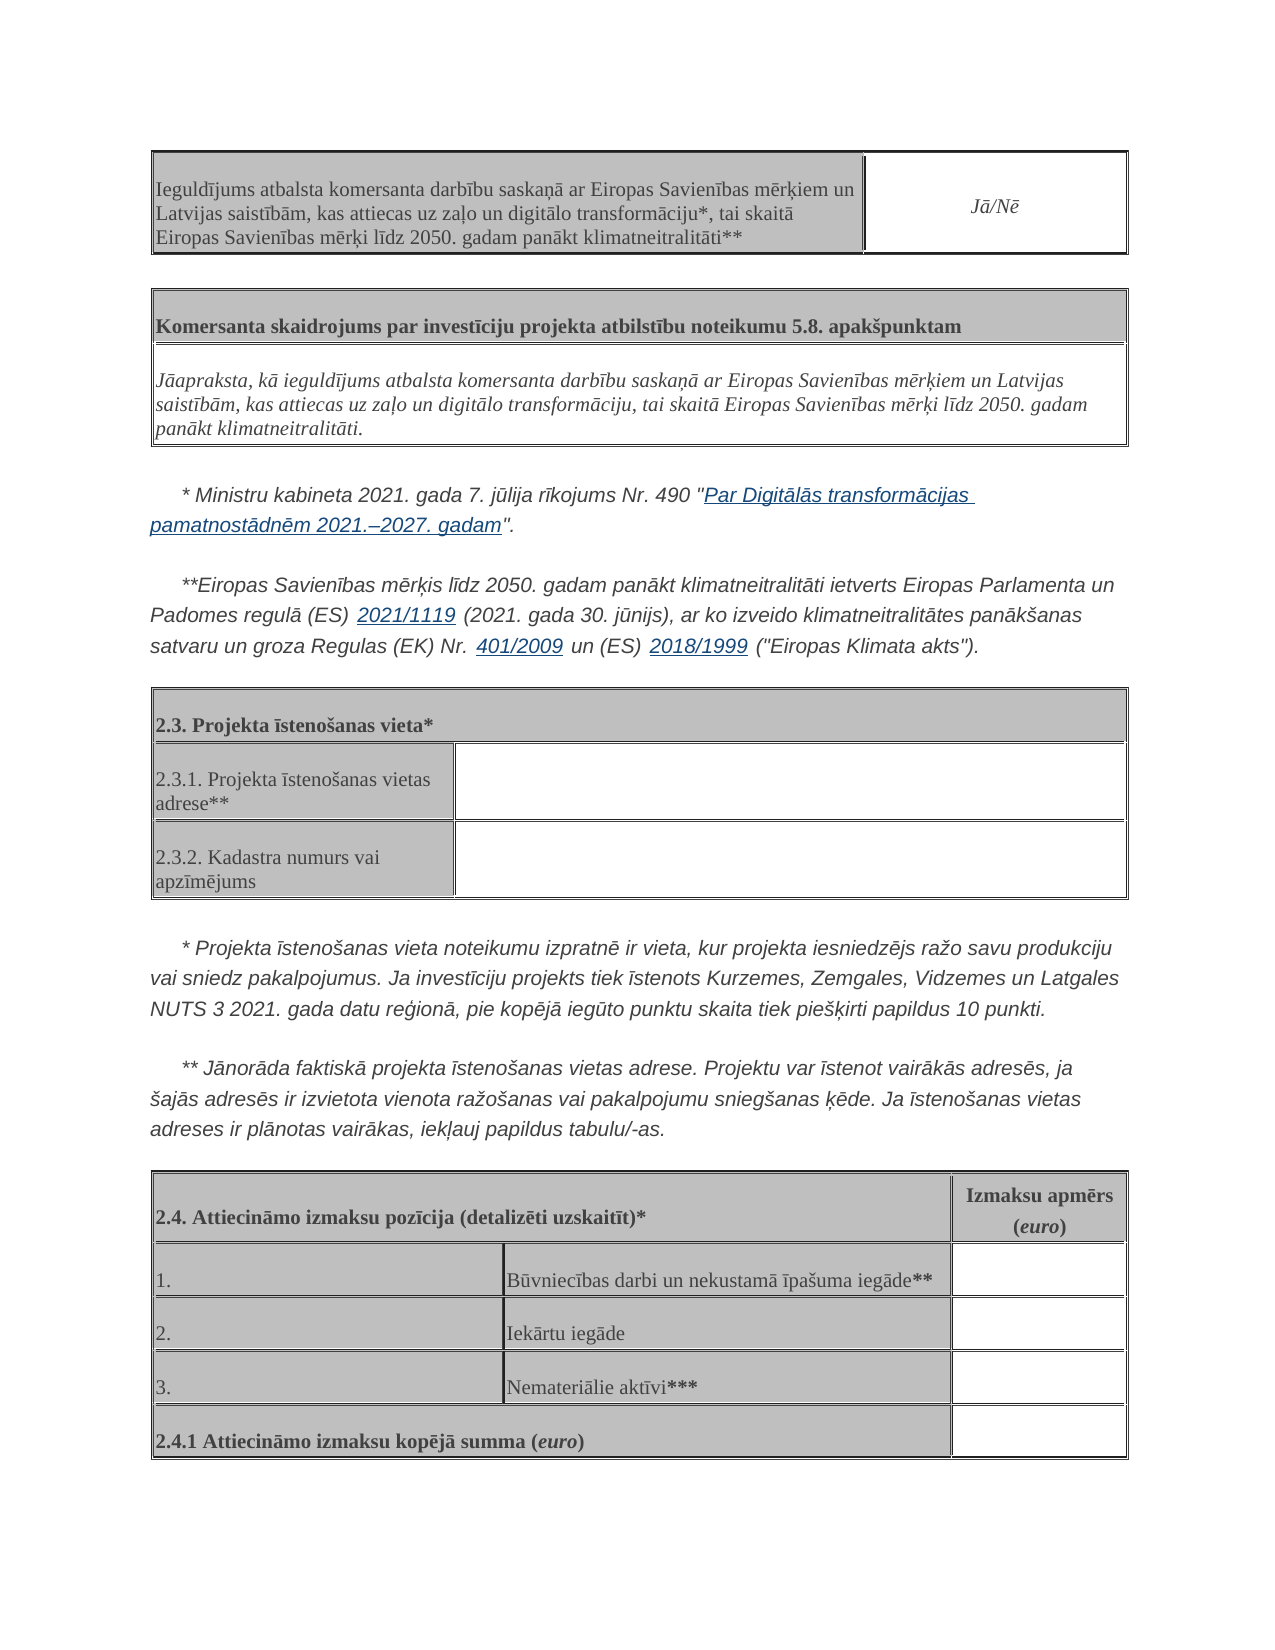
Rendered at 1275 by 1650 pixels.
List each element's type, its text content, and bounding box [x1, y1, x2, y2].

table_cell 2.4.1 Attiecināmo izmaksu kopējā summa (euro) [154, 1403, 952, 1456]
table_header Izmaksu apmērs (euro) [952, 1174, 1126, 1241]
table_cell 3. [154, 1349, 502, 1402]
text **Eiropas Savienības mērķis līdz 2050. gadam panākt klimatneitralitāti ietverts Eiropas Parlamenta un Padomes regulā (ES) 2021/1119 (2021. gada 30. jūnijs), ar ko izveido klimatneitralitātes panākšanas satvaru un groza Regulas (EK) Nr. 401/2009 un (ES) 2018/1999 ("Eiropas Klimata akts"). [150, 566, 1125, 658]
table_cell 1. [152, 1241, 503, 1295]
table_cell 2.3.2. Kadastra numurs vai apzīmējums [154, 819, 454, 896]
table_cell Būvniecības darbi un nekustamā īpašuma iegāde** [505, 1244, 950, 1295]
table_cell [952, 1241, 1127, 1295]
table_cell [455, 741, 1127, 818]
table_cell [952, 1403, 1126, 1456]
table_cell Jā/Nē [864, 153, 1126, 252]
table_header Komersanta skaidrojums par investīciju projekta atbilstību noteikumu 5.8. apakšpunktam [154, 291, 1126, 341]
table_cell Jāapraksta, kā ieguldījums atbalsta komersanta darbību saskaņā ar Eiropas Savienības mērķiem un Latvijas saistībām, kas attiecas uz zaļo un digitālo transformāciju, tai skaitā Eiropas Savienības mērķi līdz 2050. gadam panākt klimatneitralitāti. [154, 341, 1126, 443]
table_cell [952, 1295, 1127, 1348]
text ** Jānorāda faktiskā projekta īstenošanas vietas adrese. Projektu var īstenot vairākās adresēs, ja šajās adresēs ir izvietota vienota ražošanas vai pakalpojumu sniegšanas ķēde. Ja īstenošanas vietas adreses ir plānotas vairākas, iekļauj papildus tabulu/-as. [150, 1049, 1125, 1141]
table_cell Nemateriālie aktīvi*** [505, 1352, 950, 1402]
table_cell [455, 819, 1126, 896]
text * Projekta īstenošanas vieta noteikumu izpratnē ir vieta, kur projekta iesniedzējs ražo savu produkciju vai sniedz pakalpojumus. Ja investīciju projekts tiek īstenots Kurzemes, Zemgales, Vidzemes un Latgales NUTS 3 2021. gada datu reģionā, pie kopējā iegūto punktu skaita tiek piešķirti papildus 10 punkti. [150, 929, 1125, 1020]
table_header 2.3. Projekta īstenošanas vieta* [154, 690, 1126, 741]
table_cell 2.3.1. Projekta īstenošanas vietas adrese** [152, 741, 454, 818]
table_cell [953, 1349, 1126, 1402]
table_cell Iekārtu iegāde [505, 1298, 950, 1348]
table_cell Ieguldījums atbalsta komersanta darbību saskaņā ar Eiropas Savienības mērķiem un Latvijas saistībām, kas attiecas uz zaļo un digitālo transformāciju*, tai skaitā Eiropas Savienības mērķi līdz 2050. gadam panākt klimatneitralitāti** [154, 152, 864, 252]
table_cell 2. [152, 1295, 503, 1348]
table_header 2.4. Attiecināmo izmaksu pozīcija (detalizēti uzskaitīt)* [154, 1174, 952, 1241]
text * Ministru kabineta 2021. gada 7. jūlija rīkojums Nr. 490 "Par Digitālās transformācijas pamatnostādnēm 2021.–2027. gadam". [150, 476, 1125, 537]
